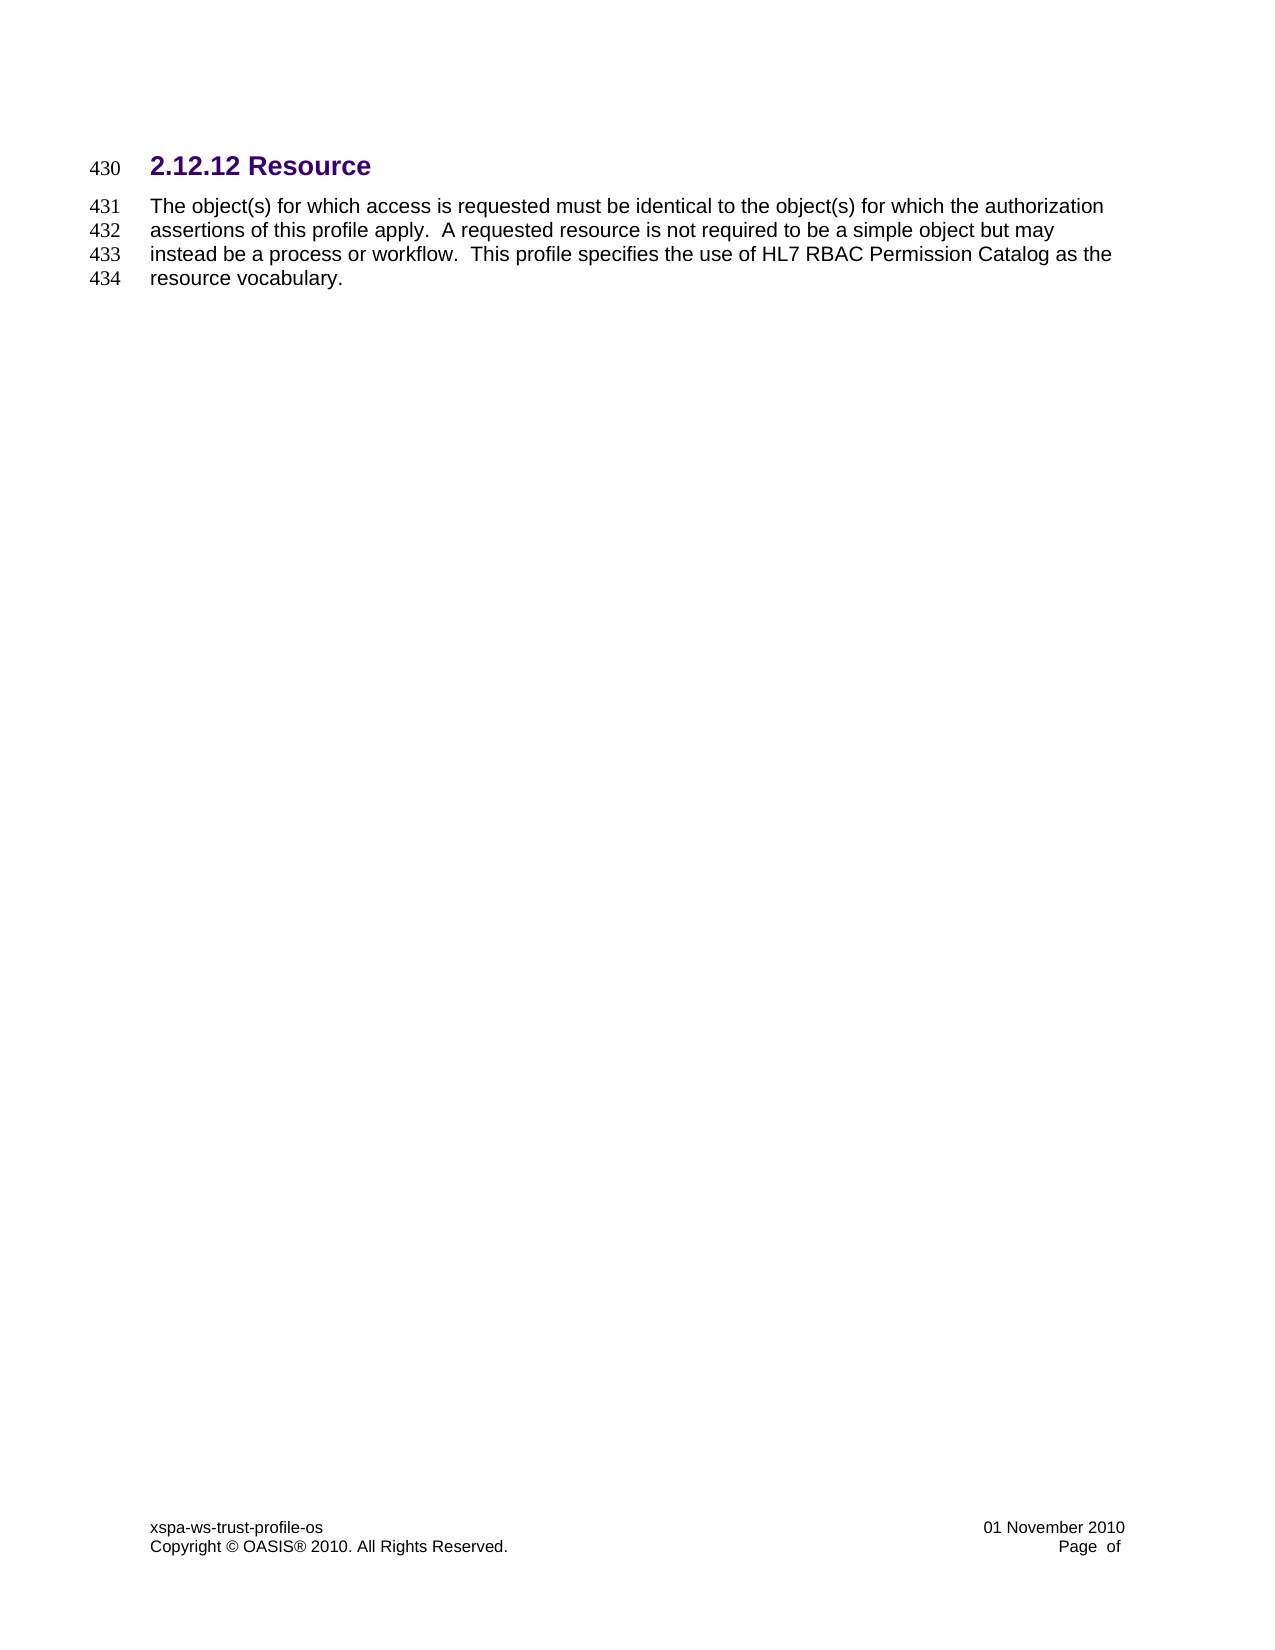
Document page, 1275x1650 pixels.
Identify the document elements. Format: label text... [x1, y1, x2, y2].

subtitle Resource [150, 150, 1125, 181]
text The object(s) for which access is requested must be identical to the object(s) for which the authorization assertions of this profile apply. A requested resource is not required to be a simple object but may instead be a process or workflow. This profile specifies the use of HL7 RBAC Permission Catalog as the resource vocabulary. [150, 194, 1125, 289]
